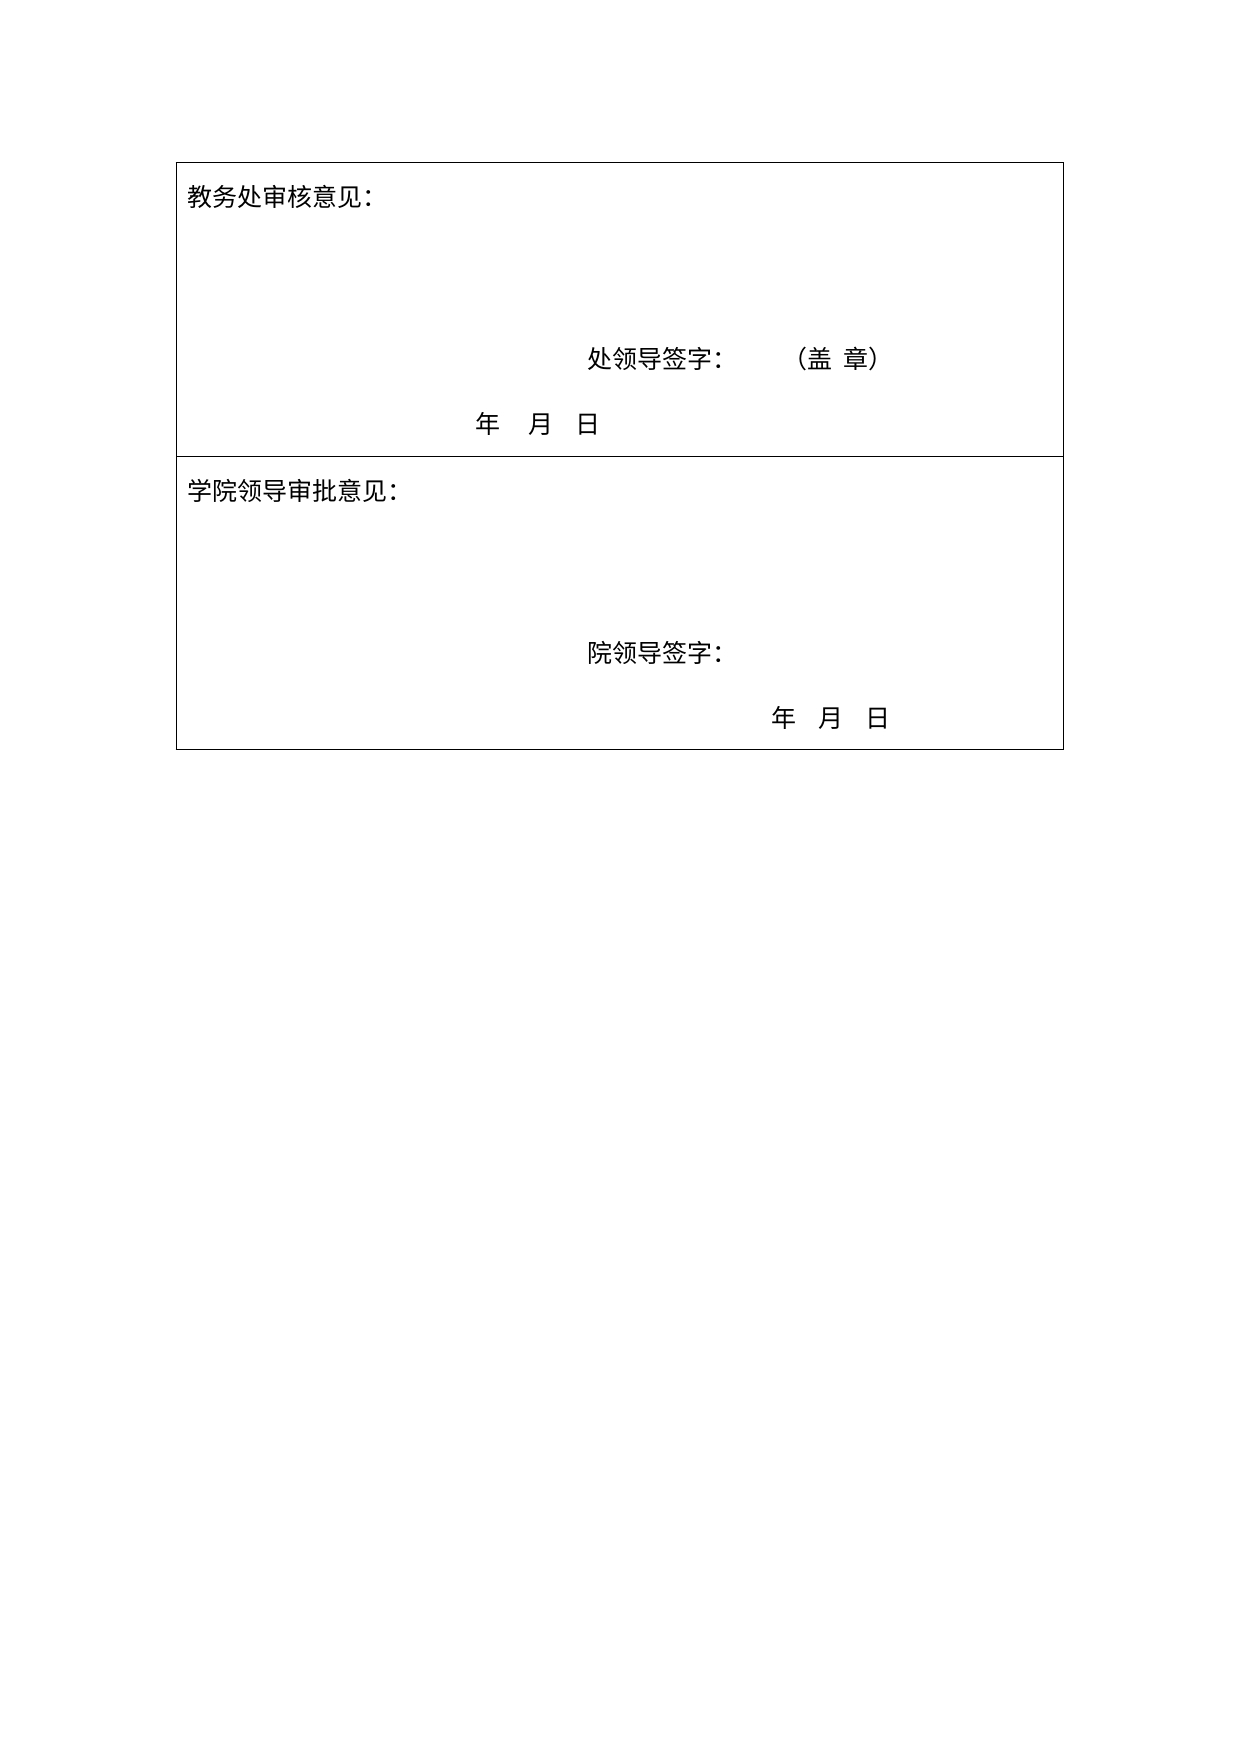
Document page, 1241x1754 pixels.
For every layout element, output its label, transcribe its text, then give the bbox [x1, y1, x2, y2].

table_cell 学院领导审批意见： 院领导签字： 年 月 日 [177, 457, 1063, 749]
table_cell 教务处审核意见： 处领导签字： （盖 章） 年 月 日 [177, 163, 1063, 456]
